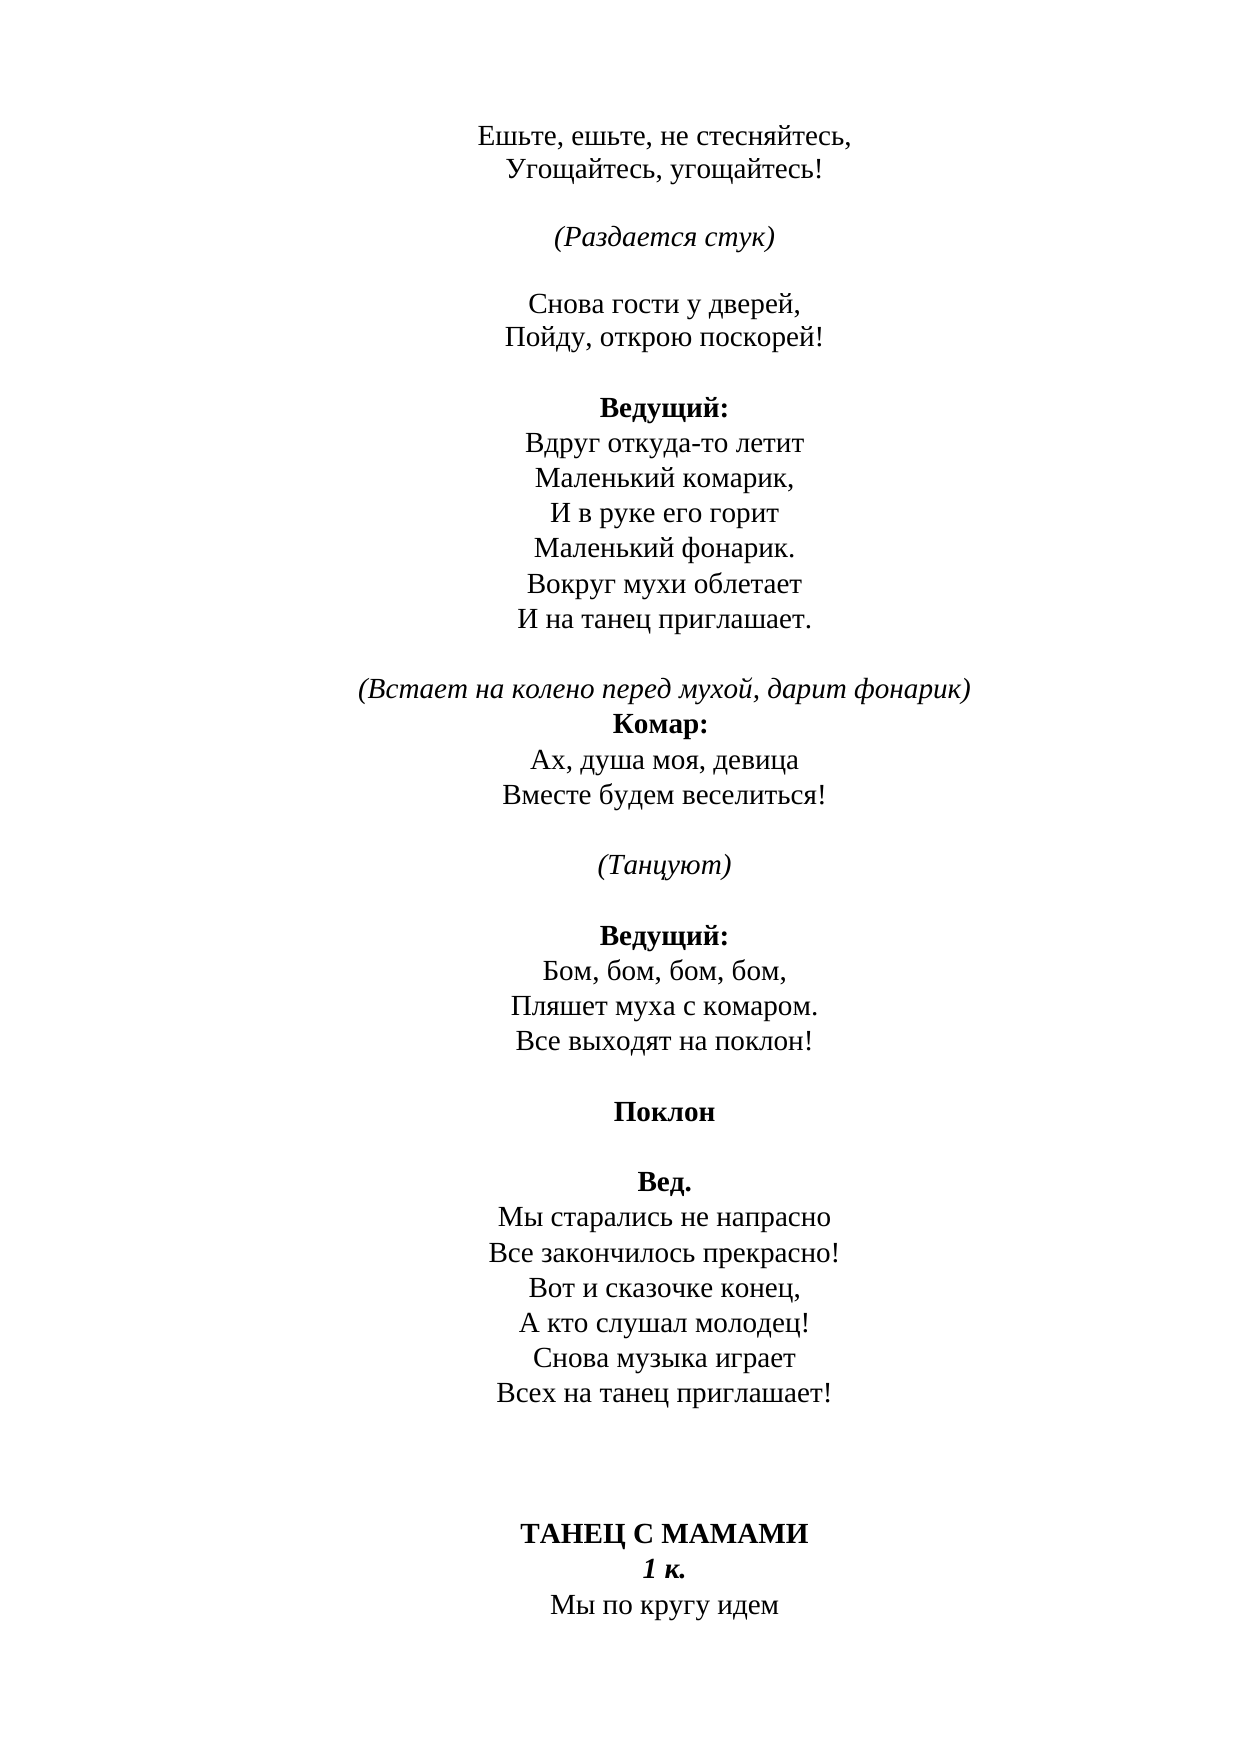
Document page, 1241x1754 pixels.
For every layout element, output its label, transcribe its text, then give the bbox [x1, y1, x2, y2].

text (Раздается стук) [177, 219, 1152, 252]
text Маленький фонарик. [177, 529, 1152, 564]
text Комар: [177, 705, 1152, 740]
text Вместе будем веселиться! [177, 775, 1152, 811]
text 1 к. [177, 1550, 1152, 1585]
text Бом, бом, бом, бом, [177, 951, 1152, 987]
text (Встает на колено перед мухой, дарит фонарик) [177, 670, 1152, 705]
text Мы старались не напрасно [177, 1198, 1152, 1233]
text Вот и сказочке конец, [177, 1268, 1152, 1303]
text (Танцуют) [177, 846, 1152, 881]
text Вед. [177, 1163, 1152, 1198]
text И на танец приглашает. [177, 599, 1152, 634]
text Угощайтесь, угощайтесь! [177, 152, 1152, 185]
text Ведущий: [177, 916, 1152, 951]
text А кто слушал молодец! [177, 1303, 1152, 1339]
text Пляшет муха с комаром. [177, 987, 1152, 1022]
text Все выходят на поклон! [177, 1022, 1152, 1057]
text Все закончилось прекрасно! [177, 1233, 1152, 1268]
text Снова музыка играет [177, 1339, 1152, 1374]
text Вокруг мухи облетает [177, 564, 1152, 599]
text Пойду, открою поскорей! [177, 319, 1152, 353]
text Снова гости у дверей, [177, 286, 1152, 319]
text Всех на танец приглашает! [177, 1374, 1152, 1409]
text Маленький комарик, [177, 458, 1152, 494]
text ТАНЕЦ С МАМАМИ [177, 1515, 1152, 1550]
text Вдруг откуда-то летит [177, 423, 1152, 458]
text Ведущий: [177, 388, 1152, 423]
text И в руке его горит [177, 494, 1152, 529]
text Мы по кругу идем [177, 1585, 1152, 1620]
text Ах, душа моя, девица [177, 740, 1152, 775]
text Поклон [177, 1092, 1152, 1127]
text Ешьте, ешьте, не стесняйтесь, [177, 118, 1152, 152]
